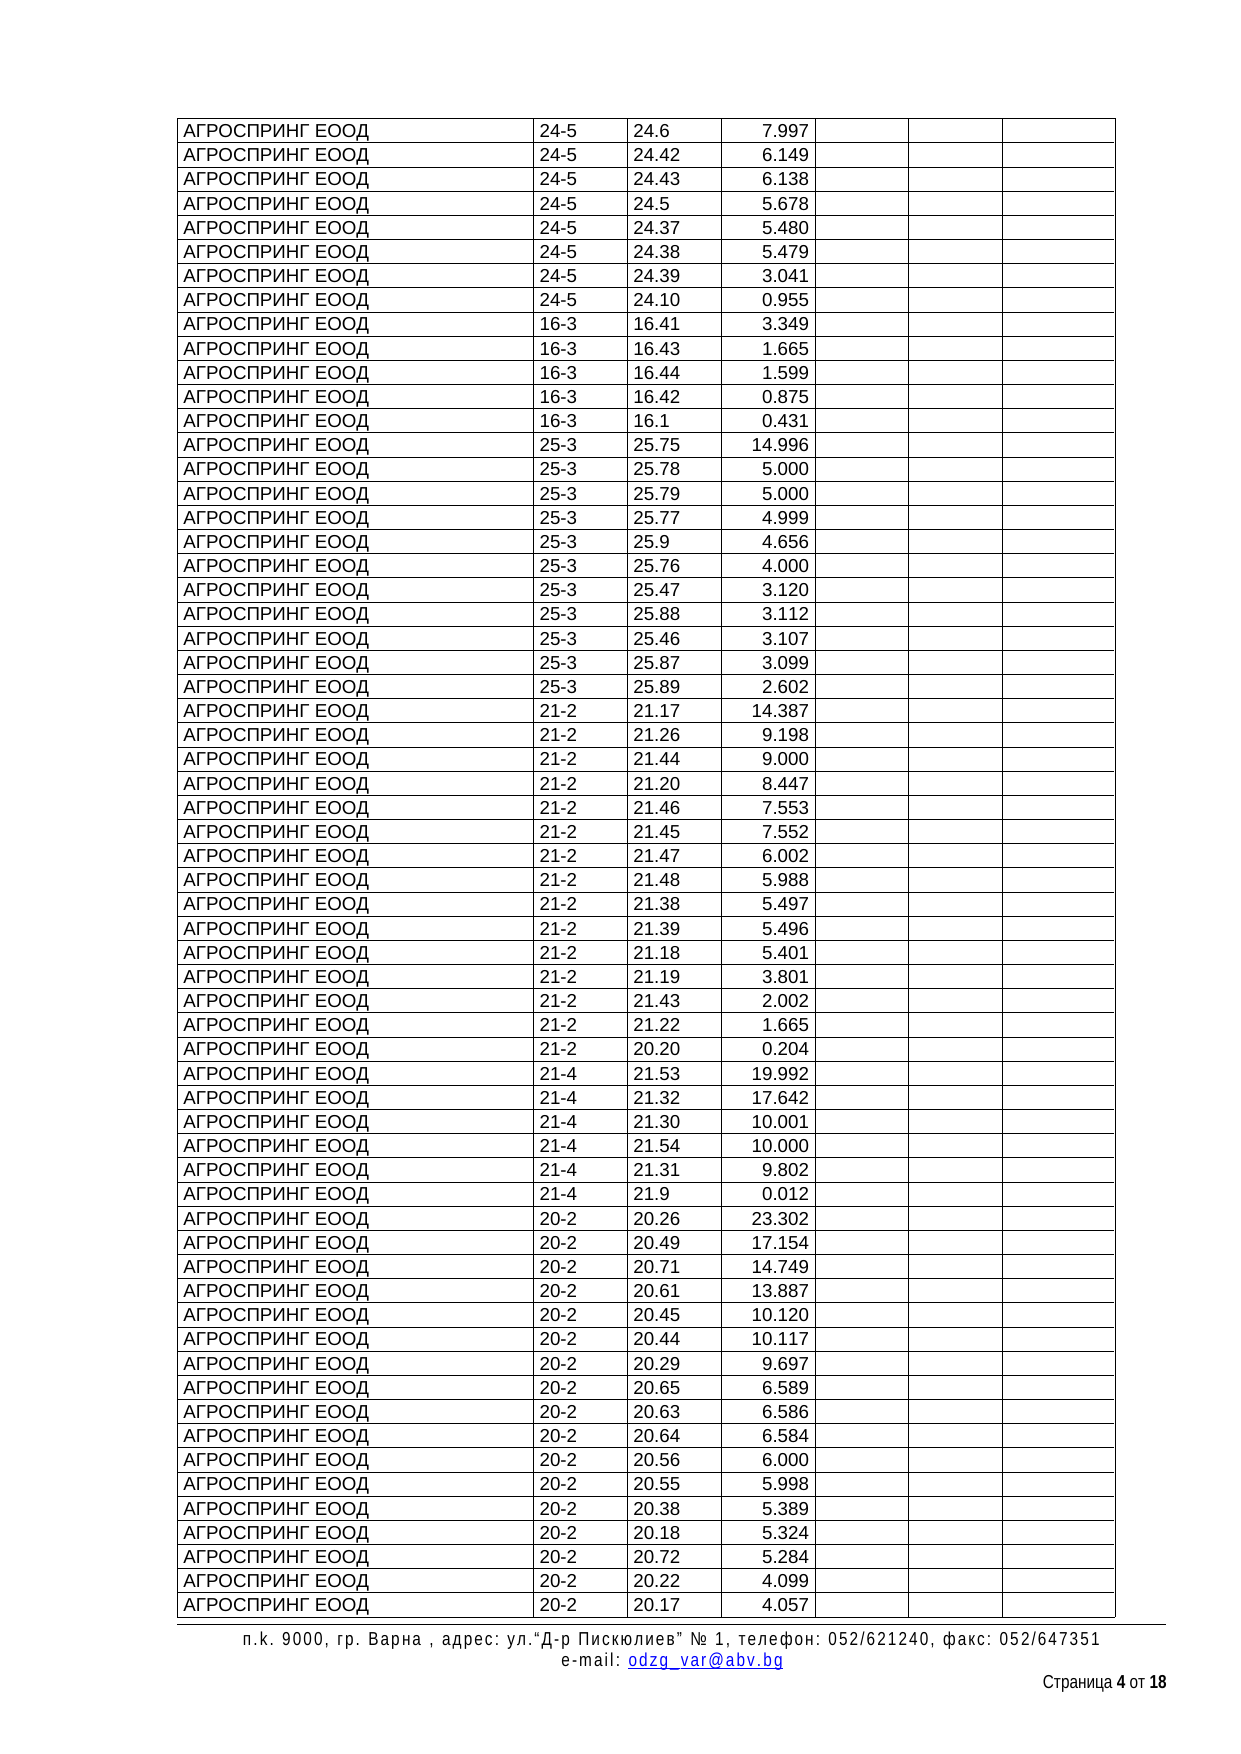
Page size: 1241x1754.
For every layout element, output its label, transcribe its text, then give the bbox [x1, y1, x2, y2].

table_cell 24-5 [534, 216, 627, 239]
table_cell 9.000 [722, 748, 815, 771]
table_cell [1003, 1351, 1115, 1375]
table_cell АГРОСПРИНГ ЕООД [178, 651, 533, 674]
table_cell 5.324 [722, 1521, 815, 1544]
table_cell [816, 1593, 908, 1616]
table_cell 16-3 [534, 313, 627, 336]
table_cell 10.000 [722, 1134, 815, 1157]
table_cell [1003, 1254, 1115, 1278]
table_cell 20-2 [534, 1497, 627, 1520]
table_cell [909, 1424, 1002, 1447]
table_cell [816, 385, 908, 408]
table_cell 25.79 [628, 482, 721, 505]
table_cell 17.154 [722, 1231, 815, 1254]
table_cell АГРОСПРИНГ ЕООД [178, 675, 533, 698]
table_cell 24.42 [628, 143, 721, 166]
table_cell АГРОСПРИНГ ЕООД [178, 264, 533, 287]
table_cell 20.17 [628, 1593, 721, 1616]
table_cell 16-3 [534, 337, 627, 360]
table_cell [909, 1328, 1002, 1351]
table_cell [1003, 746, 1115, 771]
table_cell [1003, 795, 1115, 819]
table_cell [1003, 1036, 1115, 1061]
table_cell 25.88 [628, 603, 721, 626]
table_cell АГРОСПРИНГ ЕООД [178, 1569, 533, 1592]
table_cell 5.998 [722, 1473, 815, 1496]
table_cell 20.72 [628, 1545, 721, 1568]
table_cell 21-4 [534, 1062, 627, 1085]
table_cell [1003, 1133, 1115, 1157]
table_cell 25.47 [628, 578, 721, 601]
table_cell [1003, 384, 1115, 408]
table_cell [909, 530, 1002, 553]
table_cell [1003, 867, 1115, 891]
table_cell 25-3 [534, 603, 627, 626]
table_cell 21-4 [534, 1183, 627, 1206]
table_cell АГРОСПРИНГ ЕООД [178, 1448, 533, 1471]
table_cell АГРОСПРИНГ ЕООД [178, 433, 533, 456]
table_cell 16.44 [628, 361, 721, 384]
table_cell [816, 1376, 908, 1399]
table_cell 21.30 [628, 1110, 721, 1133]
table_cell 5.000 [722, 482, 815, 505]
table_cell 25.87 [628, 651, 721, 674]
table_cell [816, 192, 908, 215]
table_cell 20-2 [534, 1400, 627, 1423]
table_cell АГРОСПРИНГ ЕООД [178, 603, 533, 626]
table_cell [1003, 119, 1115, 142]
table_cell [816, 288, 908, 311]
table_cell [816, 458, 908, 481]
table_cell [1003, 940, 1115, 964]
table_cell [1003, 360, 1115, 384]
table_cell 3.112 [722, 603, 815, 626]
table_cell 20.18 [628, 1521, 721, 1544]
table_cell АГРОСПРИНГ ЕООД [178, 143, 533, 166]
table_cell 25.78 [628, 458, 721, 481]
table_cell [1003, 1061, 1115, 1085]
table_cell [1003, 722, 1115, 746]
table_cell 5.678 [722, 192, 815, 215]
table_cell [909, 651, 1002, 674]
table_cell 21-4 [534, 1134, 627, 1157]
table_cell АГРОСПРИНГ ЕООД [178, 216, 533, 239]
table_cell [1003, 287, 1115, 311]
table_cell 21-2 [534, 1038, 627, 1061]
table_cell [816, 1424, 908, 1447]
table_cell АГРОСПРИНГ ЕООД [178, 506, 533, 529]
table_cell 25-3 [534, 578, 627, 601]
table_cell 24-5 [534, 264, 627, 287]
table_cell 24-5 [534, 240, 627, 263]
table_cell [1003, 964, 1115, 988]
table_cell [909, 1352, 1002, 1375]
table_cell 20-2 [534, 1521, 627, 1544]
table_cell [816, 699, 908, 722]
table_cell [909, 361, 1002, 384]
table_cell 21.43 [628, 989, 721, 1012]
table_cell [1003, 1109, 1115, 1133]
table_cell АГРОСПРИНГ ЕООД [178, 1497, 533, 1520]
table_cell [909, 337, 1002, 360]
table_cell [816, 1569, 908, 1592]
table_cell [909, 458, 1002, 481]
table_cell 21-2 [534, 844, 627, 867]
table_cell 21.38 [628, 893, 721, 916]
table_cell [909, 603, 1002, 626]
table_cell АГРОСПРИНГ ЕООД [178, 1062, 533, 1085]
table_cell [1003, 1399, 1115, 1423]
table_cell [1003, 674, 1115, 698]
table_cell [1003, 916, 1115, 940]
table_cell [1003, 626, 1115, 650]
table_cell АГРОСПРИНГ ЕООД [178, 1328, 533, 1351]
table_cell АГРОСПРИНГ ЕООД [178, 699, 533, 722]
table_cell [816, 1013, 908, 1036]
table_cell АГРОСПРИНГ ЕООД [178, 1424, 533, 1447]
table_cell [909, 1473, 1002, 1496]
table_cell АГРОСПРИНГ ЕООД [178, 168, 533, 191]
table_cell АГРОСПРИНГ ЕООД [178, 1473, 533, 1496]
table_cell АГРОСПРИНГ ЕООД [178, 917, 533, 940]
table_cell 21.9 [628, 1183, 721, 1206]
table_cell 25.46 [628, 627, 721, 650]
table_cell 21-4 [534, 1158, 627, 1181]
table_cell АГРОСПРИНГ ЕООД [178, 288, 533, 311]
table_cell [1003, 1157, 1115, 1181]
table_cell АГРОСПРИНГ ЕООД [178, 1183, 533, 1206]
table_cell 24.10 [628, 288, 721, 311]
table_cell 16.42 [628, 385, 721, 408]
table_cell [909, 433, 1002, 456]
table_cell [909, 1569, 1002, 1592]
table_cell [816, 1062, 908, 1085]
table_cell АГРОСПРИНГ ЕООД [178, 748, 533, 771]
table_cell 10.117 [722, 1328, 815, 1351]
table_cell [909, 1448, 1002, 1471]
table_cell [816, 965, 908, 988]
table_cell 3.349 [722, 313, 815, 336]
table_cell [909, 1062, 1002, 1085]
table_cell 20.71 [628, 1255, 721, 1278]
table_cell 21.19 [628, 965, 721, 988]
table_cell 20-2 [534, 1279, 627, 1302]
table_cell [816, 1400, 908, 1423]
table_cell АГРОСПРИНГ ЕООД [178, 772, 533, 795]
table_cell [1003, 166, 1115, 191]
table_cell АГРОСПРИНГ ЕООД [178, 530, 533, 553]
table_cell [1003, 142, 1115, 166]
table_cell [909, 216, 1002, 239]
table_cell 21.47 [628, 844, 721, 867]
table_cell 4.999 [722, 506, 815, 529]
table_cell [909, 240, 1002, 263]
table_cell [909, 482, 1002, 505]
table_cell АГРОСПРИНГ ЕООД [178, 1352, 533, 1375]
table_cell 7.552 [722, 820, 815, 843]
table_cell 6.002 [722, 844, 815, 867]
table_cell [909, 796, 1002, 819]
table_cell 1.665 [722, 337, 815, 360]
table_cell [909, 1183, 1002, 1206]
table_cell 0.204 [722, 1038, 815, 1061]
table_cell 24.37 [628, 216, 721, 239]
table_cell [816, 893, 908, 916]
table_cell 5.497 [722, 893, 815, 916]
table_cell 20.26 [628, 1207, 721, 1230]
table_cell [1003, 1496, 1115, 1520]
table_cell [1003, 215, 1115, 239]
table_cell [816, 433, 908, 456]
table_cell 5.000 [722, 458, 815, 481]
table_cell 20-2 [534, 1473, 627, 1496]
table_cell 25-3 [534, 458, 627, 481]
table_cell [1003, 336, 1115, 360]
table_cell 24-5 [534, 143, 627, 166]
table_cell [1003, 1230, 1115, 1254]
table_cell 21-2 [534, 748, 627, 771]
table_cell 20-2 [534, 1593, 627, 1616]
table_cell 21.44 [628, 748, 721, 771]
table_cell 21.20 [628, 772, 721, 795]
table_cell 20.61 [628, 1279, 721, 1302]
table_cell [816, 1231, 908, 1254]
table_cell 24.6 [628, 119, 721, 142]
table_cell [909, 1013, 1002, 1036]
table_cell 21-4 [534, 1110, 627, 1133]
table_cell АГРОСПРИНГ ЕООД [178, 941, 533, 964]
table_cell 25-3 [534, 627, 627, 650]
table_cell 20-2 [534, 1545, 627, 1568]
table_cell АГРОСПРИНГ ЕООД [178, 893, 533, 916]
table_cell АГРОСПРИНГ ЕООД [178, 1521, 533, 1544]
table_cell 4.099 [722, 1569, 815, 1592]
table_cell [909, 1593, 1002, 1616]
table_cell АГРОСПРИНГ ЕООД [178, 1231, 533, 1254]
table_cell [816, 1545, 908, 1568]
table_cell [909, 941, 1002, 964]
table_cell 3.041 [722, 264, 815, 287]
table_cell АГРОСПРИНГ ЕООД [178, 119, 533, 142]
table_cell [816, 482, 908, 505]
table_cell АГРОСПРИНГ ЕООД [178, 1207, 533, 1230]
table_cell 21-2 [534, 699, 627, 722]
table_cell 4.000 [722, 554, 815, 577]
table_cell 5.401 [722, 941, 815, 964]
table_cell 24.39 [628, 264, 721, 287]
table_cell 0.875 [722, 385, 815, 408]
table_cell 20.56 [628, 1448, 721, 1471]
table_cell [816, 748, 908, 771]
table_cell 16.41 [628, 313, 721, 336]
table_cell [1003, 1206, 1115, 1230]
table_cell [1003, 481, 1115, 505]
table_cell [1003, 1012, 1115, 1036]
table_cell 24-5 [534, 192, 627, 215]
table_cell 21-2 [534, 941, 627, 964]
table_cell 21.22 [628, 1013, 721, 1036]
table_cell 14.387 [722, 699, 815, 722]
table_cell АГРОСПРИНГ ЕООД [178, 313, 533, 336]
table_cell [1003, 505, 1115, 529]
table_cell [1003, 408, 1115, 432]
table_cell 13.887 [722, 1279, 815, 1302]
table_cell 20.55 [628, 1473, 721, 1496]
table_cell [816, 409, 908, 432]
table_cell АГРОСПРИНГ ЕООД [178, 1376, 533, 1399]
table_cell [1003, 1471, 1115, 1496]
table_cell АГРОСПРИНГ ЕООД [178, 1134, 533, 1157]
table_cell АГРОСПРИНГ ЕООД [178, 361, 533, 384]
table_cell [909, 119, 1002, 142]
table_cell 25.75 [628, 433, 721, 456]
table_cell 17.642 [722, 1086, 815, 1109]
table_cell 21-2 [534, 917, 627, 940]
table_cell 21-4 [534, 1086, 627, 1109]
table_cell АГРОСПРИНГ ЕООД [178, 458, 533, 481]
table_cell 4.057 [722, 1593, 815, 1616]
table_cell [816, 1352, 908, 1375]
table_cell 21-2 [534, 965, 627, 988]
table_cell 4.656 [722, 530, 815, 553]
table_cell 24.38 [628, 240, 721, 263]
table_cell 23.302 [722, 1207, 815, 1230]
table_cell [909, 723, 1002, 746]
table_cell [909, 1497, 1002, 1520]
table_cell 24.5 [628, 192, 721, 215]
table_cell [909, 868, 1002, 891]
table_cell [909, 1400, 1002, 1423]
table_cell [816, 796, 908, 819]
table_cell [909, 385, 1002, 408]
table_cell 7.997 [722, 119, 815, 142]
table_cell 20-2 [534, 1231, 627, 1254]
table_cell 5.480 [722, 216, 815, 239]
table_cell 20.49 [628, 1231, 721, 1254]
table_cell 7.553 [722, 796, 815, 819]
table_cell 20.65 [628, 1376, 721, 1399]
table_cell [816, 844, 908, 867]
table_cell 20-2 [534, 1352, 627, 1375]
table_cell 20-2 [534, 1569, 627, 1592]
table_cell [1003, 263, 1115, 287]
table_cell 24.43 [628, 168, 721, 191]
table_cell 5.496 [722, 917, 815, 940]
table_cell 21.53 [628, 1062, 721, 1085]
table_cell [1003, 432, 1115, 456]
table_cell 6.000 [722, 1448, 815, 1471]
table_cell 20-2 [534, 1303, 627, 1326]
table_cell 21.48 [628, 868, 721, 891]
table_cell [1003, 1447, 1115, 1471]
table_cell [909, 917, 1002, 940]
table_cell 5.389 [722, 1497, 815, 1520]
table_cell [909, 578, 1002, 601]
table_cell АГРОСПРИНГ ЕООД [178, 337, 533, 360]
table_cell 5.284 [722, 1545, 815, 1568]
table_cell [1003, 988, 1115, 1012]
table_cell 8.447 [722, 772, 815, 795]
table_cell АГРОСПРИНГ ЕООД [178, 989, 533, 1012]
table_cell [816, 1134, 908, 1157]
table_cell 3.107 [722, 627, 815, 650]
table_cell АГРОСПРИНГ ЕООД [178, 240, 533, 263]
table_cell [816, 989, 908, 1012]
table_cell [909, 1303, 1002, 1326]
table_cell 9.802 [722, 1158, 815, 1181]
table_cell АГРОСПРИНГ ЕООД [178, 1255, 533, 1278]
table_cell [909, 1086, 1002, 1109]
table_cell [909, 264, 1002, 287]
table_cell [816, 1038, 908, 1061]
table_cell [816, 143, 908, 166]
table_cell [816, 1473, 908, 1496]
table_cell [909, 1134, 1002, 1157]
table_cell [816, 1086, 908, 1109]
table_cell 9.697 [722, 1352, 815, 1375]
table_cell 25.89 [628, 675, 721, 698]
table_cell 21.54 [628, 1134, 721, 1157]
table_cell [1003, 577, 1115, 601]
table_cell 1.599 [722, 361, 815, 384]
table_cell [1003, 1423, 1115, 1447]
table_cell АГРОСПРИНГ ЕООД [178, 1279, 533, 1302]
table_cell 10.001 [722, 1110, 815, 1133]
table_cell [1003, 1592, 1115, 1616]
table_cell [1003, 456, 1115, 481]
table_cell АГРОСПРИНГ ЕООД [178, 723, 533, 746]
table_cell [909, 1279, 1002, 1302]
table_cell АГРОСПРИНГ ЕООД [178, 1545, 533, 1568]
table_cell [909, 143, 1002, 166]
table_cell 2.002 [722, 989, 815, 1012]
table_cell 10.120 [722, 1303, 815, 1326]
table_cell [816, 1279, 908, 1302]
table_cell [816, 337, 908, 360]
table_cell [816, 1255, 908, 1278]
table_cell 21-2 [534, 796, 627, 819]
table_cell [816, 361, 908, 384]
table_cell 20-2 [534, 1424, 627, 1447]
table_cell [909, 627, 1002, 650]
table_cell 16-3 [534, 361, 627, 384]
table_cell 25.77 [628, 506, 721, 529]
table_cell 21.31 [628, 1158, 721, 1181]
table_cell 20-2 [534, 1376, 627, 1399]
table_cell АГРОСПРИНГ ЕООД [178, 482, 533, 505]
table_cell 24-5 [534, 168, 627, 191]
table_cell 25-3 [534, 433, 627, 456]
table_cell [1003, 1278, 1115, 1302]
table_cell 3.801 [722, 965, 815, 988]
table_cell АГРОСПРИНГ ЕООД [178, 554, 533, 577]
table_cell 20.45 [628, 1303, 721, 1326]
table_cell [1003, 239, 1115, 263]
table_cell [1003, 771, 1115, 795]
table_cell [816, 1521, 908, 1544]
table_cell [1003, 529, 1115, 553]
table_cell [816, 820, 908, 843]
table_cell [909, 554, 1002, 577]
table_cell 14.996 [722, 433, 815, 456]
table_cell [1003, 650, 1115, 674]
table_cell 20.63 [628, 1400, 721, 1423]
table_cell [816, 1158, 908, 1181]
table_cell 25-3 [534, 530, 627, 553]
table_cell 20-2 [534, 1207, 627, 1230]
table_cell [909, 772, 1002, 795]
table_cell 20-2 [534, 1328, 627, 1351]
table_cell [816, 506, 908, 529]
table_cell 16.1 [628, 409, 721, 432]
table_cell [909, 1038, 1002, 1061]
table_cell [909, 313, 1002, 336]
table_cell АГРОСПРИНГ ЕООД [178, 1400, 533, 1423]
table_cell [909, 820, 1002, 843]
table_cell [816, 264, 908, 287]
table_cell [909, 675, 1002, 698]
table_cell 16.43 [628, 337, 721, 360]
table_cell АГРОСПРИНГ ЕООД [178, 820, 533, 843]
table_cell АГРОСПРИНГ ЕООД [178, 1593, 533, 1616]
table_cell [1003, 601, 1115, 626]
table_cell [816, 675, 908, 698]
table_cell 21-2 [534, 723, 627, 746]
table_cell [909, 192, 1002, 215]
table_cell 21-2 [534, 772, 627, 795]
table_cell 20-2 [534, 1255, 627, 1278]
table_cell АГРОСПРИНГ ЕООД [178, 844, 533, 867]
table_cell 6.584 [722, 1424, 815, 1447]
table_cell 20.29 [628, 1352, 721, 1375]
table_cell АГРОСПРИНГ ЕООД [178, 409, 533, 432]
table_cell [909, 506, 1002, 529]
table_cell [1003, 1375, 1115, 1399]
table_cell [1003, 1302, 1115, 1326]
table_cell [816, 530, 908, 553]
table_cell [816, 119, 908, 142]
table_cell 25-3 [534, 506, 627, 529]
table_cell [1003, 1326, 1115, 1351]
table_cell [816, 1110, 908, 1133]
table_cell АГРОСПРИНГ ЕООД [178, 578, 533, 601]
table_cell 21.45 [628, 820, 721, 843]
table_cell [1003, 698, 1115, 722]
table_cell 20.64 [628, 1424, 721, 1447]
table_cell АГРОСПРИНГ ЕООД [178, 1110, 533, 1133]
table_cell 25-3 [534, 651, 627, 674]
table_cell АГРОСПРИНГ ЕООД [178, 385, 533, 408]
table_cell [1003, 1085, 1115, 1109]
table_cell [909, 1110, 1002, 1133]
table_cell [909, 1521, 1002, 1544]
table_cell 24-5 [534, 288, 627, 311]
table_cell [909, 965, 1002, 988]
table_cell [816, 723, 908, 746]
table_cell 5.479 [722, 240, 815, 263]
table_cell 21-2 [534, 893, 627, 916]
table_cell [909, 1207, 1002, 1230]
table_cell [816, 772, 908, 795]
table_cell [816, 1303, 908, 1326]
table_cell 25-3 [534, 675, 627, 698]
table_cell [816, 1183, 908, 1206]
table_cell АГРОСПРИНГ ЕООД [178, 965, 533, 988]
table_cell 6.586 [722, 1400, 815, 1423]
table_cell [1003, 819, 1115, 843]
table_cell [816, 603, 908, 626]
table_cell 21.39 [628, 917, 721, 940]
table_cell АГРОСПРИНГ ЕООД [178, 192, 533, 215]
table_cell 21-2 [534, 868, 627, 891]
table_cell 21-2 [534, 820, 627, 843]
table_cell [909, 844, 1002, 867]
table_cell [1003, 1181, 1115, 1206]
table_cell 21.18 [628, 941, 721, 964]
table_cell [1003, 1520, 1115, 1544]
table_cell 0.012 [722, 1183, 815, 1206]
table_cell 6.589 [722, 1376, 815, 1399]
table_cell 21.46 [628, 796, 721, 819]
table_cell [909, 699, 1002, 722]
table_cell 21-2 [534, 989, 627, 1012]
table_cell [1003, 311, 1115, 336]
table_cell [816, 1207, 908, 1230]
table_cell АГРОСПРИНГ ЕООД [178, 627, 533, 650]
table_cell 1.665 [722, 1013, 815, 1036]
table_cell 0.955 [722, 288, 815, 311]
table_cell [816, 627, 908, 650]
table_cell 21.32 [628, 1086, 721, 1109]
table_cell [1003, 1568, 1115, 1592]
table_cell [909, 1255, 1002, 1278]
table_cell [816, 1497, 908, 1520]
table_cell [816, 313, 908, 336]
table_cell 25-3 [534, 554, 627, 577]
table_cell [909, 409, 1002, 432]
table_cell [816, 168, 908, 191]
table_cell 25.9 [628, 530, 721, 553]
table_cell 16-3 [534, 385, 627, 408]
table_cell АГРОСПРИНГ ЕООД [178, 1303, 533, 1326]
table_cell 16-3 [534, 409, 627, 432]
table_cell 25.76 [628, 554, 721, 577]
table_cell 20.22 [628, 1569, 721, 1592]
table_cell [816, 868, 908, 891]
table_cell [816, 554, 908, 577]
table_cell [816, 216, 908, 239]
table_cell [816, 651, 908, 674]
table_cell АГРОСПРИНГ ЕООД [178, 1086, 533, 1109]
table_cell [816, 578, 908, 601]
table_cell 25-3 [534, 482, 627, 505]
table_cell [909, 748, 1002, 771]
table_cell АГРОСПРИНГ ЕООД [178, 868, 533, 891]
table_cell 9.198 [722, 723, 815, 746]
table_cell 21.17 [628, 699, 721, 722]
table_cell [909, 288, 1002, 311]
table_cell АГРОСПРИНГ ЕООД [178, 1158, 533, 1181]
table_cell [909, 1376, 1002, 1399]
table_cell АГРОСПРИНГ ЕООД [178, 1013, 533, 1036]
table_cell [1003, 553, 1115, 577]
table_cell [909, 1231, 1002, 1254]
table_cell 2.602 [722, 675, 815, 698]
table_cell 3.099 [722, 651, 815, 674]
table_cell 21-2 [534, 1013, 627, 1036]
table_cell 3.120 [722, 578, 815, 601]
table_cell [909, 893, 1002, 916]
table_cell 21.26 [628, 723, 721, 746]
table_cell 0.431 [722, 409, 815, 432]
table_cell 20.44 [628, 1328, 721, 1351]
table_cell [816, 240, 908, 263]
table_cell [909, 1545, 1002, 1568]
table_cell 20.38 [628, 1497, 721, 1520]
table_cell АГРОСПРИНГ ЕООД [178, 796, 533, 819]
table_cell 14.749 [722, 1255, 815, 1278]
table_cell [1003, 891, 1115, 916]
table_cell [909, 1158, 1002, 1181]
table_cell [1003, 1544, 1115, 1568]
table_cell 5.988 [722, 868, 815, 891]
table_cell [1003, 843, 1115, 867]
table_cell АГРОСПРИНГ ЕООД [178, 1038, 533, 1061]
table_cell [909, 168, 1002, 191]
table_cell [909, 989, 1002, 1012]
table_cell [816, 1328, 908, 1351]
table_cell 19.992 [722, 1062, 815, 1085]
table_cell 6.138 [722, 168, 815, 191]
table_cell [816, 917, 908, 940]
table_cell 20.20 [628, 1038, 721, 1061]
table_cell [816, 1448, 908, 1471]
table_cell [1003, 191, 1115, 215]
table_cell 20-2 [534, 1448, 627, 1471]
table_cell 6.149 [722, 143, 815, 166]
table_cell [816, 941, 908, 964]
table_cell 24-5 [534, 119, 627, 142]
